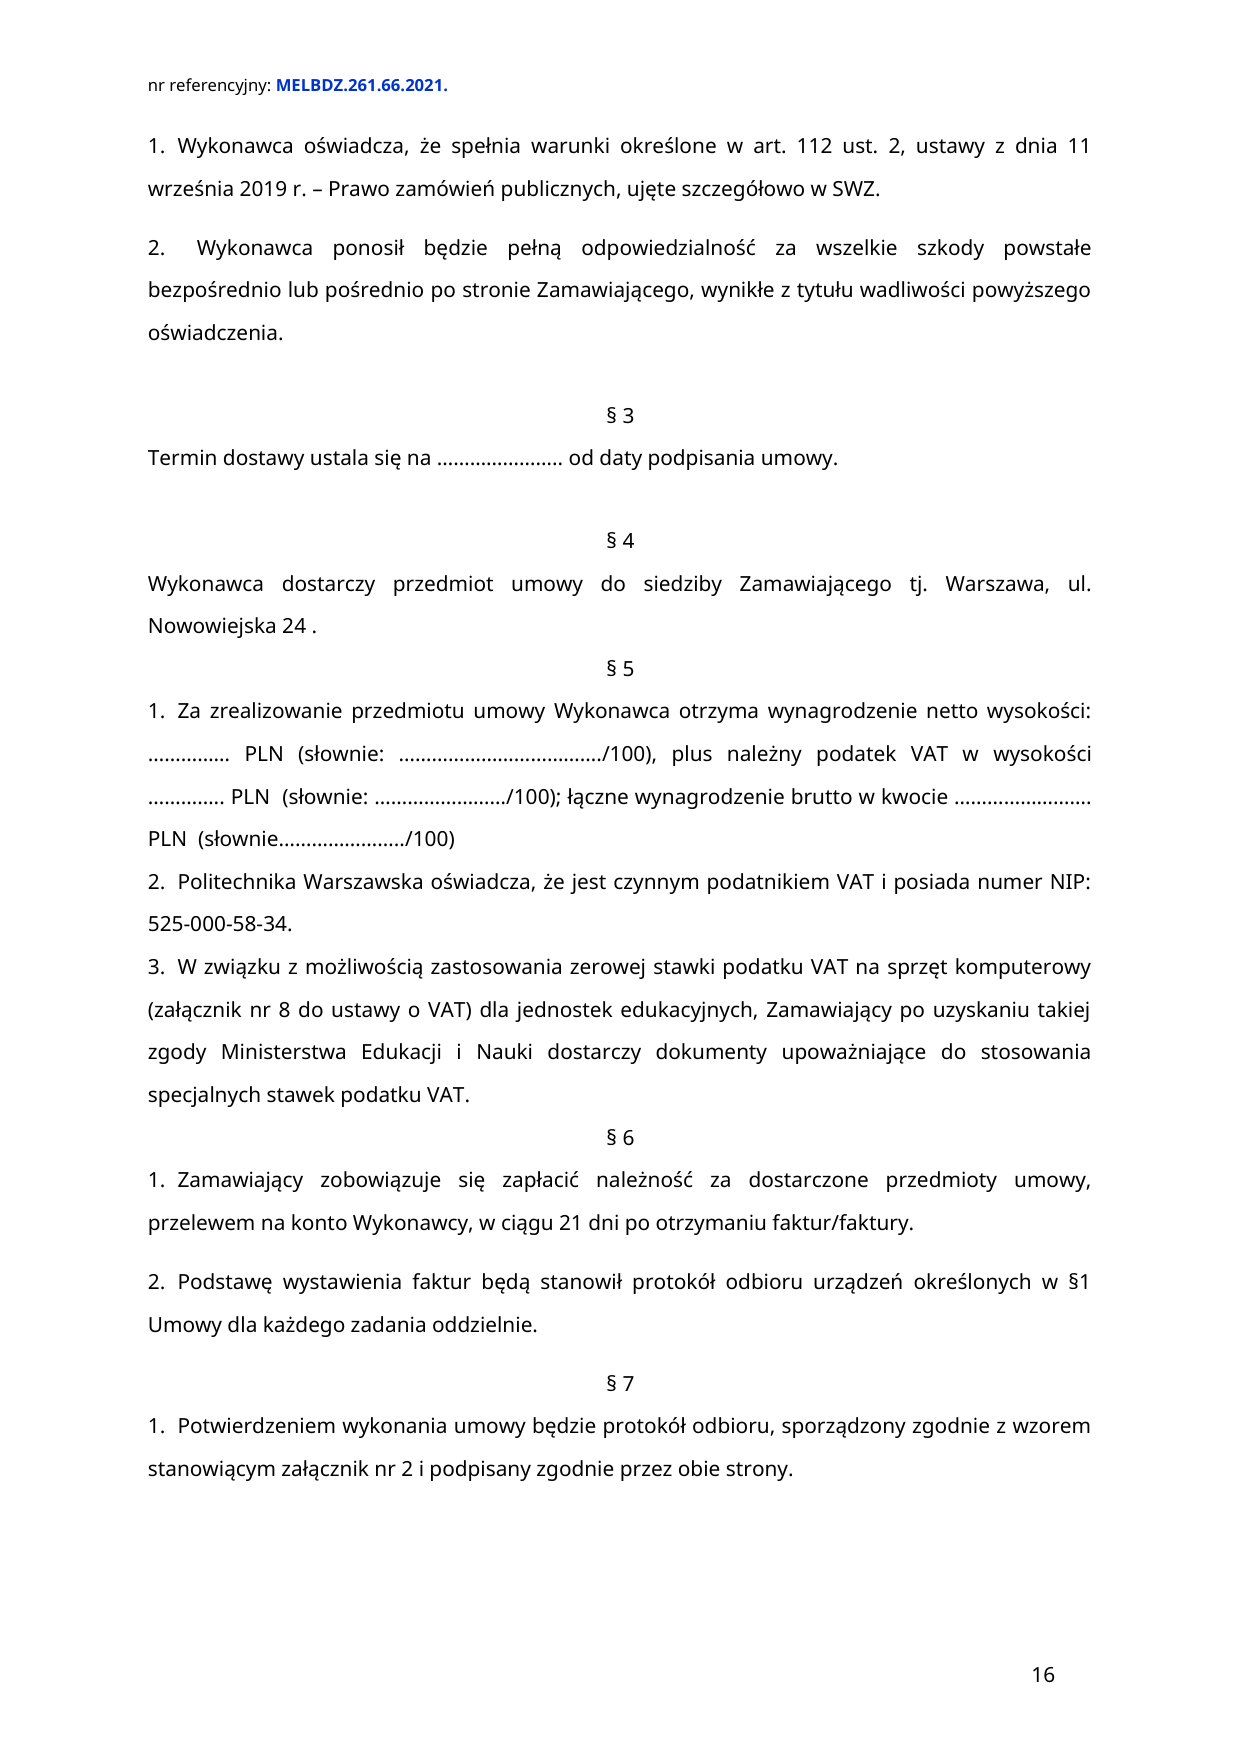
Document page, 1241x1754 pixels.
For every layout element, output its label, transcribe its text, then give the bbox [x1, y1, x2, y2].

text Termin dostawy ustala się na ………………….. od daty podpisania umowy. [148, 443, 1092, 471]
list Zamawiający zobowiązuje się zapłacić należność za dostarczone przedmioty umowy, przelewem na konto Wykonawcy, w ciągu 21 dni po otrzymaniu faktur/faktury. [148, 1165, 1092, 1236]
list Wykonawca oświadcza, że spełnia warunki określone w art. 112 ust. 2, ustawy z dnia 11 września 2019 r. – Prawo zamówień publicznych, ujęte szczegółowo w SWZ. [148, 131, 1092, 202]
text § 7 [148, 1369, 1092, 1397]
text § 5 [148, 654, 1092, 682]
list Za zrealizowanie przedmiotu umowy Wykonawca otrzyma wynagrodzenie netto wysokości: …………… PLN (słownie: ………………………………./100), plus należny podatek VAT w wysokości ………….. PLN (słownie: ……………………/100); łączne wynagrodzenie brutto w kwocie ……………………. PLN (słownie…………………../100) [148, 697, 1092, 853]
text § 4 [148, 526, 1092, 554]
text § 3 [148, 402, 1092, 430]
list Politechnika Warszawska oświadcza, że jest czynnym podatnikiem VAT i posiada numer NIP: 525-000-58-34. [148, 867, 1092, 938]
list W związku z możliwością zastosowania zerowej stawki podatku VAT na sprzęt komputerowy (załącznik nr 8 do ustawy o VAT) dla jednostek edukacyjnych, Zamawiający po uzyskaniu takiej zgody Ministerstwa Edukacji i Nauki dostarczy dokumenty upoważniające do stosowania specjalnych stawek podatku VAT. [148, 952, 1092, 1108]
list Podstawę wystawienia faktur będą stanowił protokół odbioru urządzeń określonych w §1 Umowy dla każdego zadania oddzielnie. [148, 1267, 1092, 1338]
text § 6 [148, 1123, 1092, 1151]
text Wykonawca dostarczy przedmiot umowy do siedziby Zamawiającego tj. Warszawa, ul. Nowowiejska 24 . [148, 569, 1092, 640]
list Potwierdzeniem wykonania umowy będzie protokół odbioru, sporządzony zgodnie z wzorem stanowiącym załącznik nr 2 i podpisany zgodnie przez obie strony. [148, 1412, 1092, 1483]
list Wykonawca ponosił będzie pełną odpowiedzialność za wszelkie szkody powstałe bezpośrednio lub pośrednio po stronie Zamawiającego, wynikłe z tytułu wadliwości powyższego oświadczenia. [148, 233, 1092, 347]
